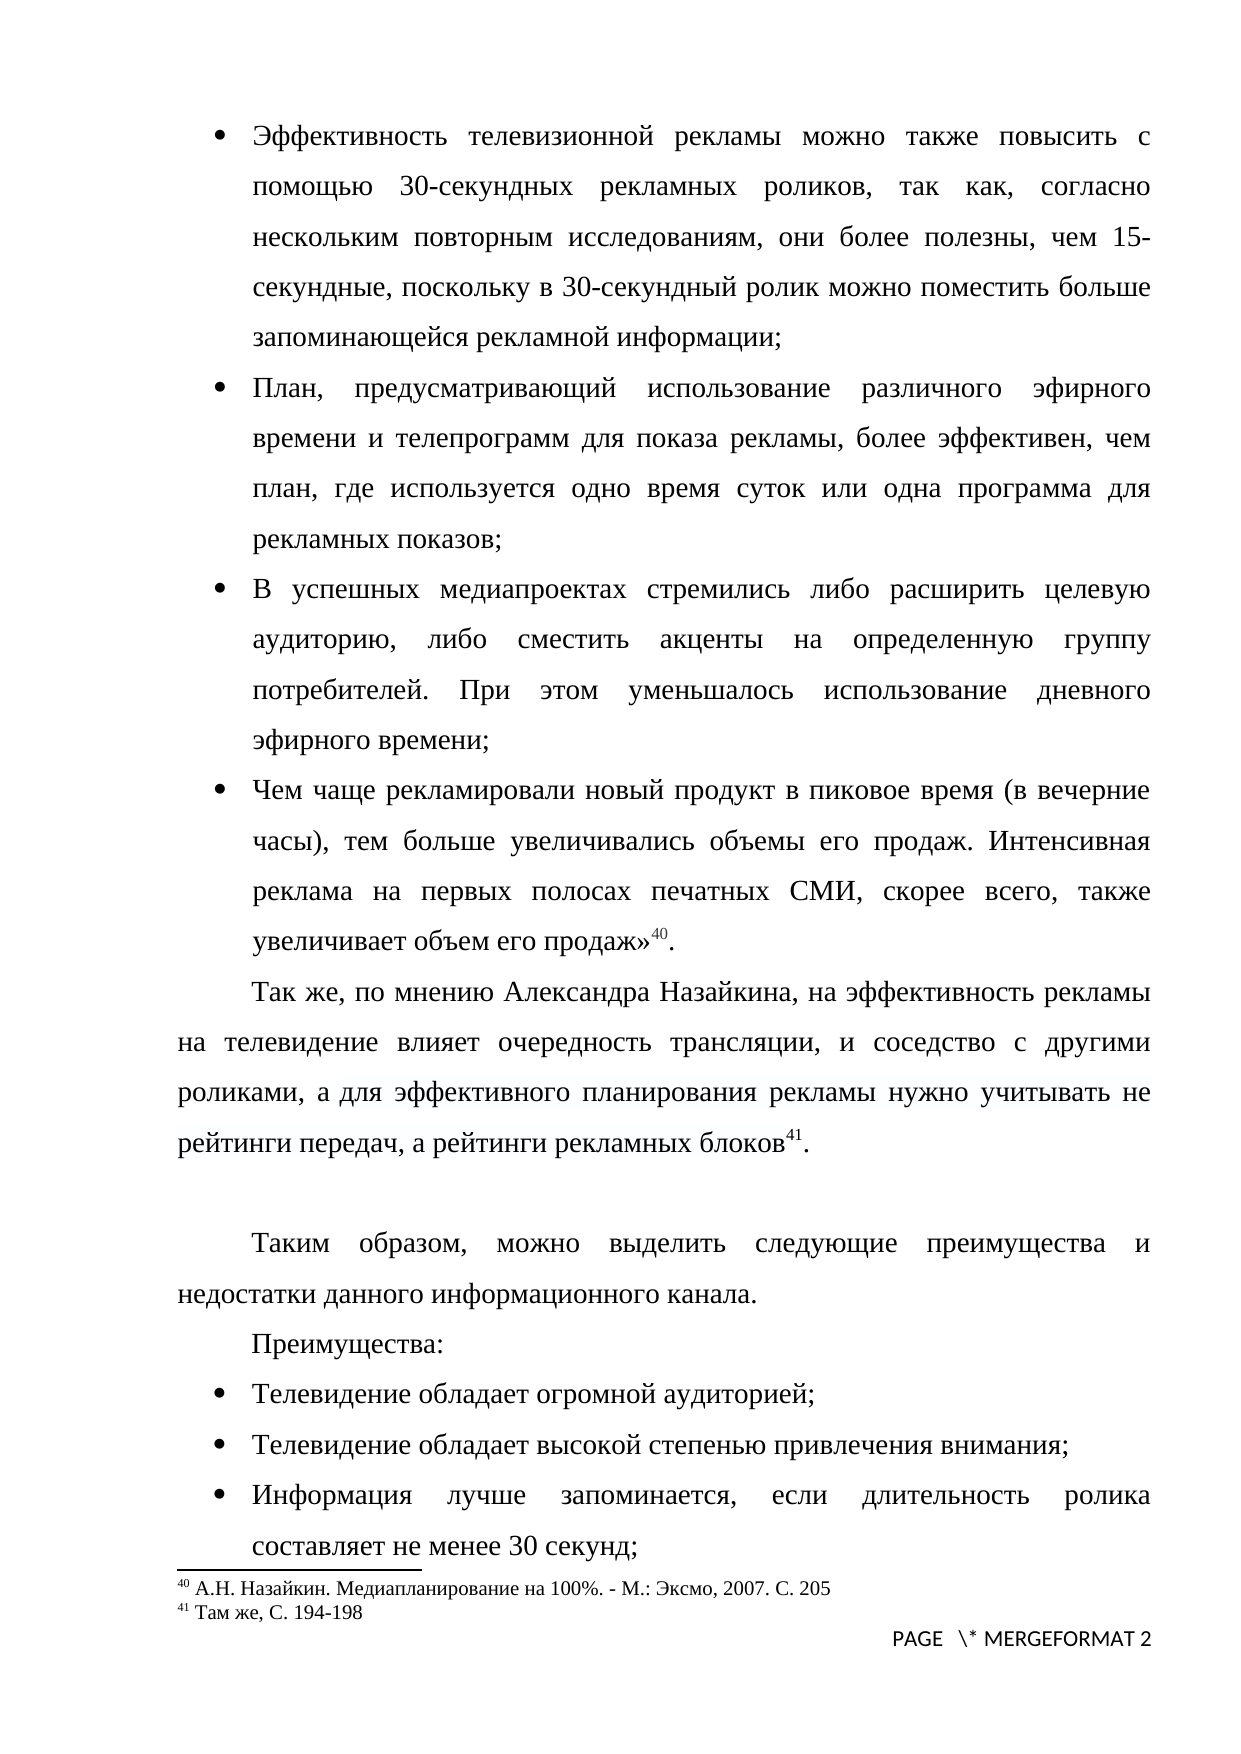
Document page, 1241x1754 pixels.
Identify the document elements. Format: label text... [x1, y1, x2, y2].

text Так же, по мнению Александра Назайкина, на эффективность рекламы на телевидение влияет очередность трансляции, и соседство с другими роликами, а для эффективного планирования рекламы нужно учитывать не рейтинги передач, а рейтинги рекламных блоков. [177, 974, 1152, 1158]
list Информация лучше запоминается, если длительность ролика составляет не менее 30 секунд; [214, 1477, 1152, 1561]
text Преимущества: [177, 1326, 1152, 1359]
list Телевидение обладает огромной аудиторией; [214, 1376, 1152, 1410]
list Эффективность телевизионной рекламы можно также повысить с помощью 30-секундных рекламных роликов, так как, согласно нескольким повторным исследованиям, они более полезны, чем 15-секундные, поскольку в 30-секундный ролик можно поместить больше запоминающейся рекламной информации; [215, 118, 1152, 353]
list В успешных медиапроектах стремились либо расширить целевую аудиторию, либо сместить акценты на определенную группу потребителей. При этом уменьшалось использование дневного эфирного времени; [215, 571, 1152, 756]
list План, предусматривающий использование различного эфирного времени и телепрограмм для показа рекламы, более эффективен, чем план, где используется одно время суток или одна программа для рекламных показов; [215, 370, 1152, 554]
list Телевидение обладает высокой степенью привлечения внимания; [214, 1427, 1152, 1460]
list Чем чаще рекламировали новый продукт в пиковое время (в вечерние часы), тем больше увеличивались объемы его продаж. Интенсивная реклама на первых полосах печатных СМИ, скорее всего, также увеличивает объем его продаж». [215, 772, 1152, 957]
text Таким образом, можно выделить следующие преимущества и недостатки данного информационного канала. [177, 1225, 1152, 1309]
